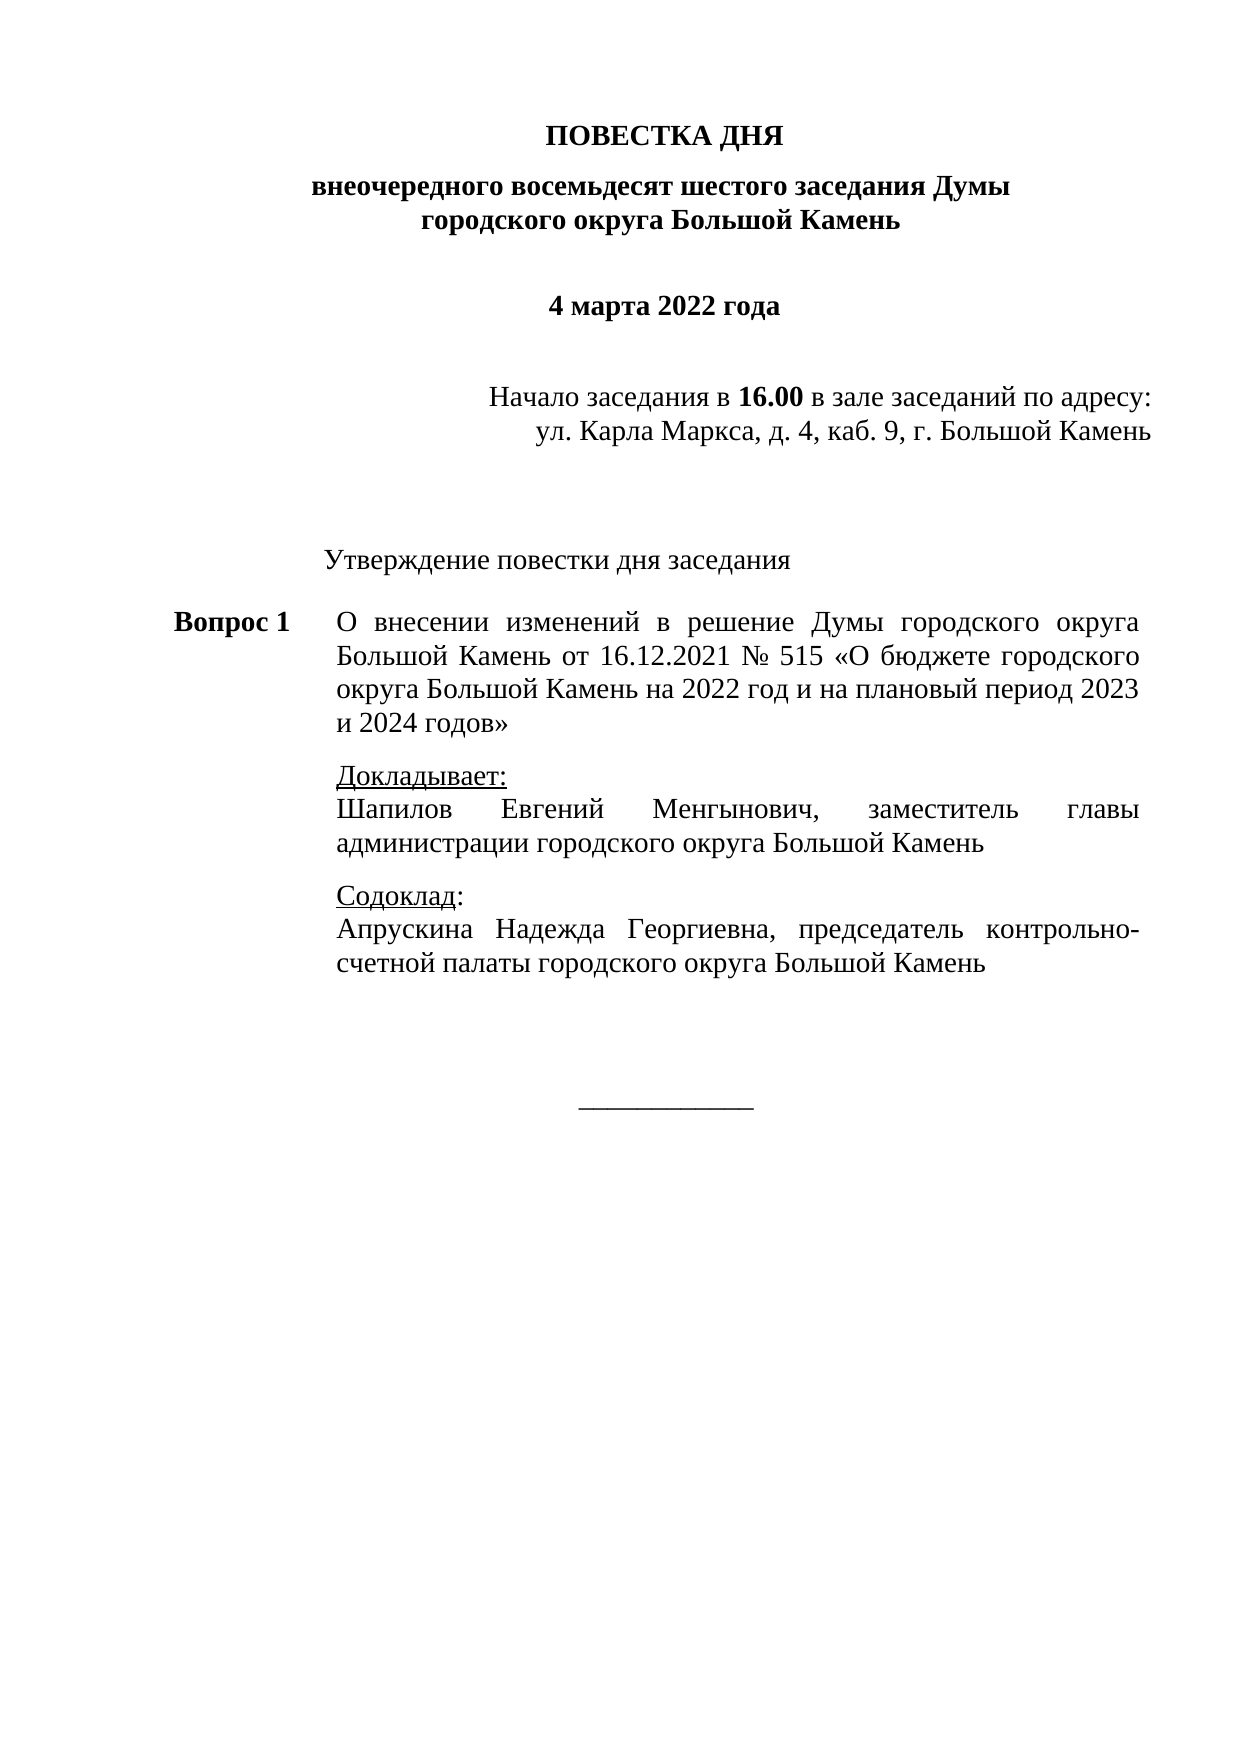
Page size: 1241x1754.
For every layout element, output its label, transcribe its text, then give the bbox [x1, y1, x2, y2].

table_header Вопрос 1 [163, 605, 325, 1012]
text Утверждение повестки дня заседания [177, 542, 1152, 576]
text ул. Карла Маркса, д. 4, каб. . Большой Камень [177, 413, 1152, 446]
text ____________ [177, 1079, 1154, 1112]
table_header О внесении изменений в решение Думы городского округа Большой Камень от 16.12.2021 № 515 «О бюджете городского округа Большой Камень на 2022 год и на плановый период 2023 и 2024 годов» Докладывает: Шапилов Евгений Менгынович, заместитель главы администрации городского округа Большой Камень Содоклад: Апрускина Надежда Георгиевна, председатель контрольно-счетной палаты городского округа Большой Камень [325, 605, 1152, 1012]
text Начало заседания в 16.00 в зале заседаний по адресу: [251, 379, 1152, 413]
text внеочередного восемьдесят шестого заседания Думы городского округа Большой Камень [177, 168, 1152, 259]
text 4 марта 2022 года [177, 288, 1152, 322]
text ПОВЕСТКА ДНЯ [177, 118, 1152, 152]
